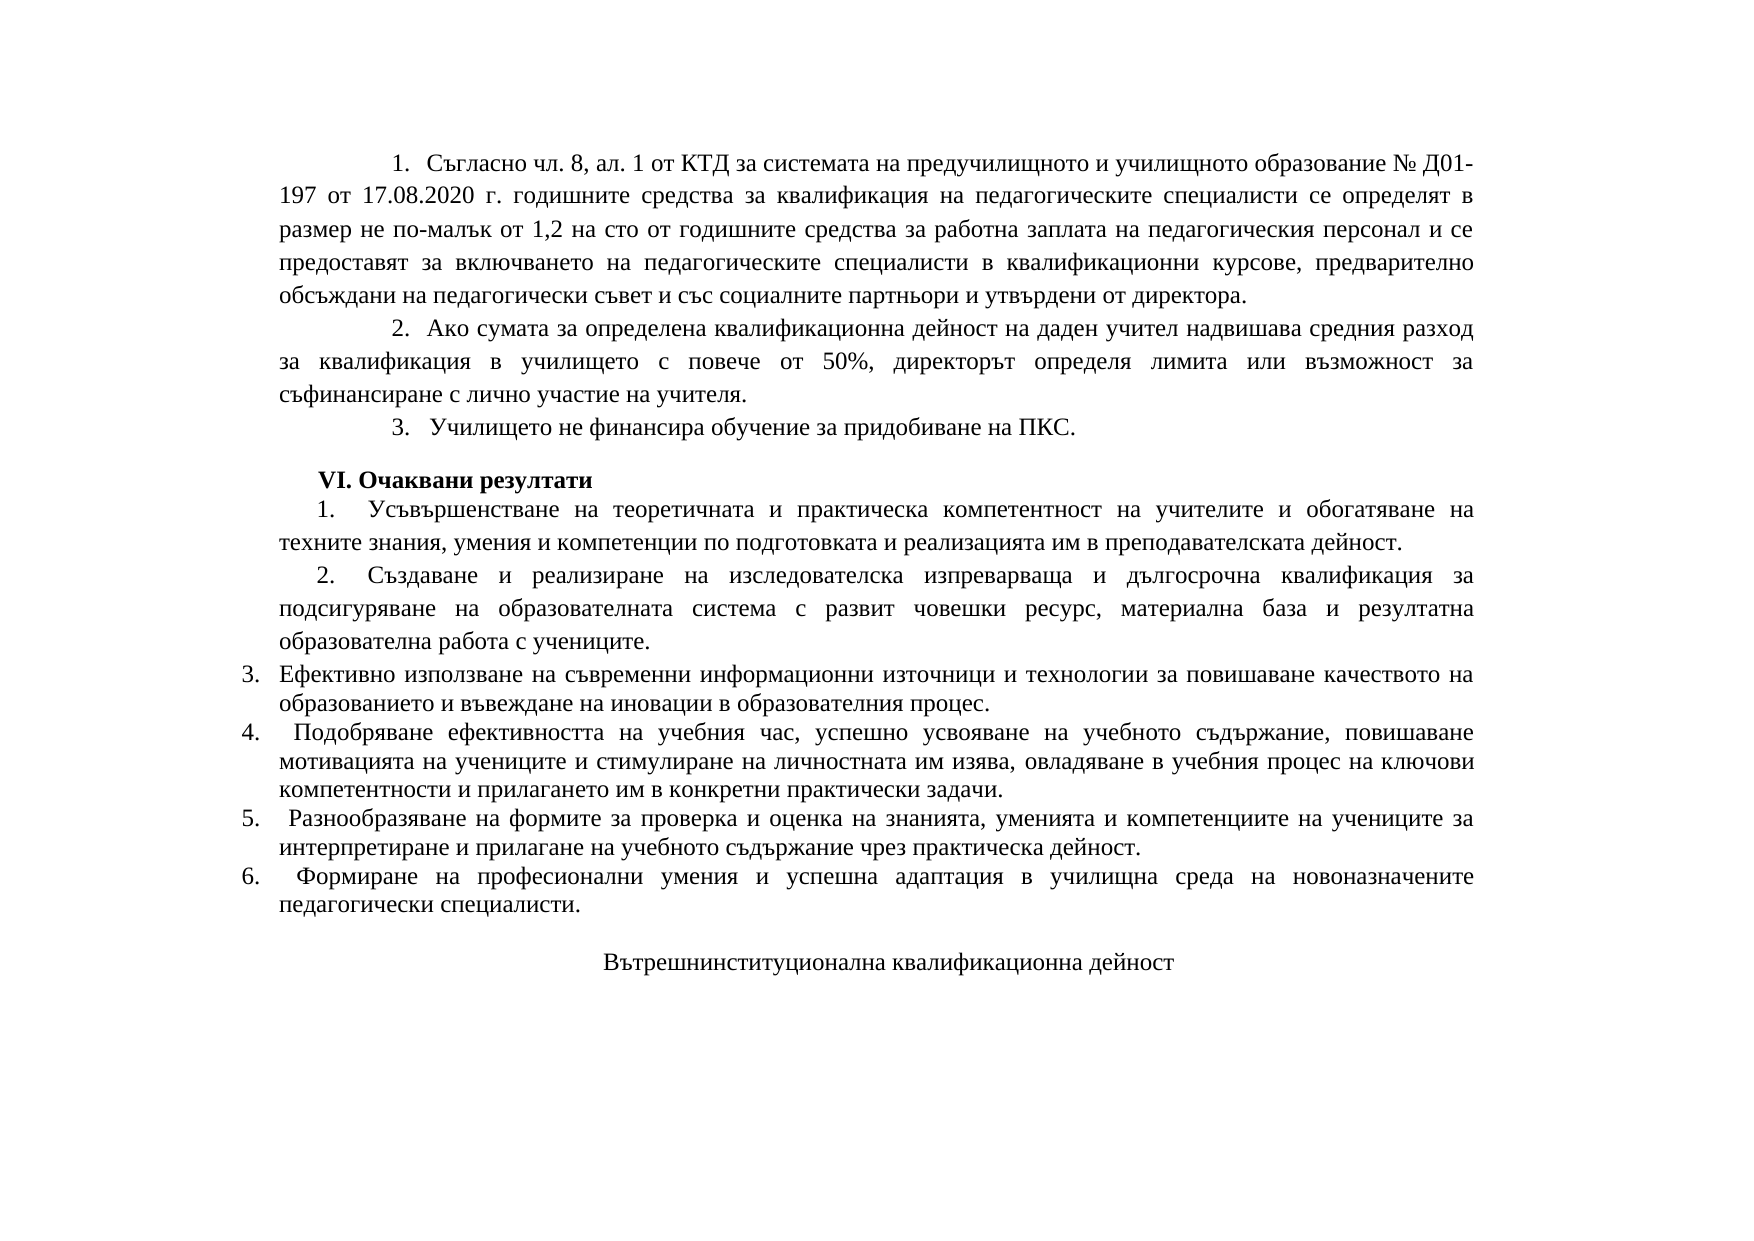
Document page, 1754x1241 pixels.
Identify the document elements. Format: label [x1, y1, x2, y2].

table_header [78, 148, 1676, 1062]
